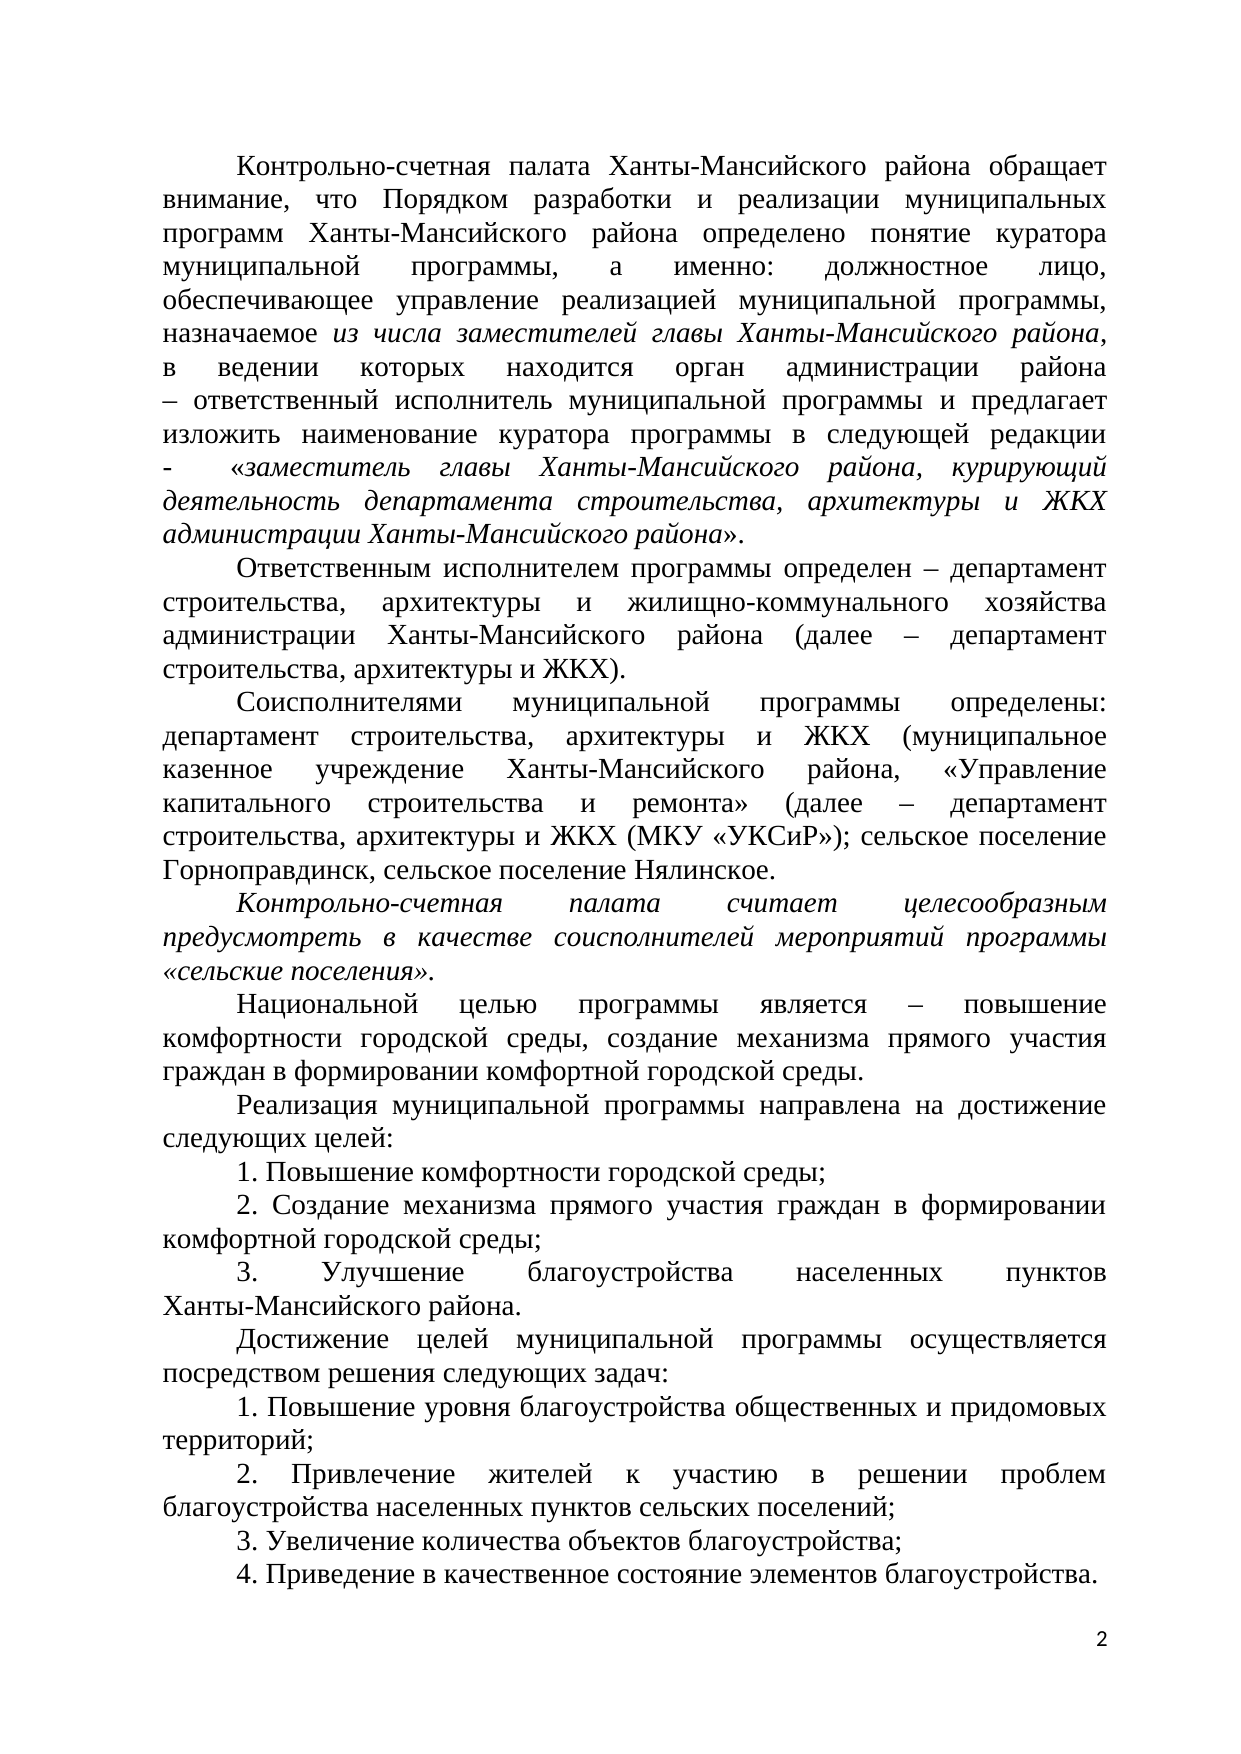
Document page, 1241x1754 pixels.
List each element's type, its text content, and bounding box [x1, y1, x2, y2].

text 3. Увеличение количества объектов благоустройства; [162, 1523, 1107, 1556]
text Ответственным исполнителем программы определен – департамент строительства, архитектуры и жилищно-коммунального хозяйства администрации Ханты-Мансийского района (далее – департамент строительства, архитектуры и ЖКХ). [162, 550, 1107, 684]
text Соисполнителями муниципальной программы определены: департамент строительства, архитектуры и ЖКХ (муниципальное казенное учреждение Ханты-Мансийского района, «Управление капитального строительства и ремонта» (далее – департамент строительства, архитектуры и ЖКХ (МКУ «УКСиР»); сельское поселение Горноправдинск, сельское поселение Нялинское. [162, 684, 1107, 886]
text 1. Повышение комфортности городской среды; [162, 1154, 1107, 1187]
text Достижение целей муниципальной программы осуществляется посредством решения следующих задач: [162, 1322, 1107, 1389]
text 2. Привлечение жителей к участию в решении проблем благоустройства населенных пунктов сельских поселений; [162, 1456, 1107, 1523]
text 2. Создание механизма прямого участия граждан в формировании комфортной городской среды; [162, 1187, 1107, 1254]
text 1. Повышение уровня благоустройства общественных и придомовых территорий; [162, 1389, 1107, 1456]
text Контрольно-счетная палата Ханты-Мансийского района обращает внимание, что Порядком разработки и реализации муниципальных программ Ханты-Мансийского района определено понятие куратора муниципальной программы, а именно: должностное лицо, обеспечивающее управление реализацией муниципальной программы, назначаемое из числа заместителей главы Ханты-Мансийского района, в ведении которых находится орган администрации района – ответственный исполнитель муниципальной программы и предлагает изложить наименование куратора программы в следующей редакции - «заместитель главы Ханты-Мансийского района, курирующий деятельность департамента строительства, архитектуры и ЖКХ администрации Ханты-Мансийского района». [162, 148, 1107, 550]
text Реализация муниципальной программы направлена на достижение следующих целей: [162, 1087, 1107, 1154]
text 4. Приведение в качественное состояние элементов благоустройства. [162, 1556, 1107, 1590]
text Контрольно-счетная палата считает целесообразным предусмотреть в качестве соисполнителей мероприятий программы «сельские поселения». [162, 886, 1107, 986]
text 3. Улучшение благоустройства населенных пунктов Ханты-Мансийского района. [162, 1254, 1107, 1322]
text Национальной целью программы является – повышение комфортности городской среды, создание механизма прямого участия граждан в формировании комфортной городской среды. [162, 986, 1107, 1087]
